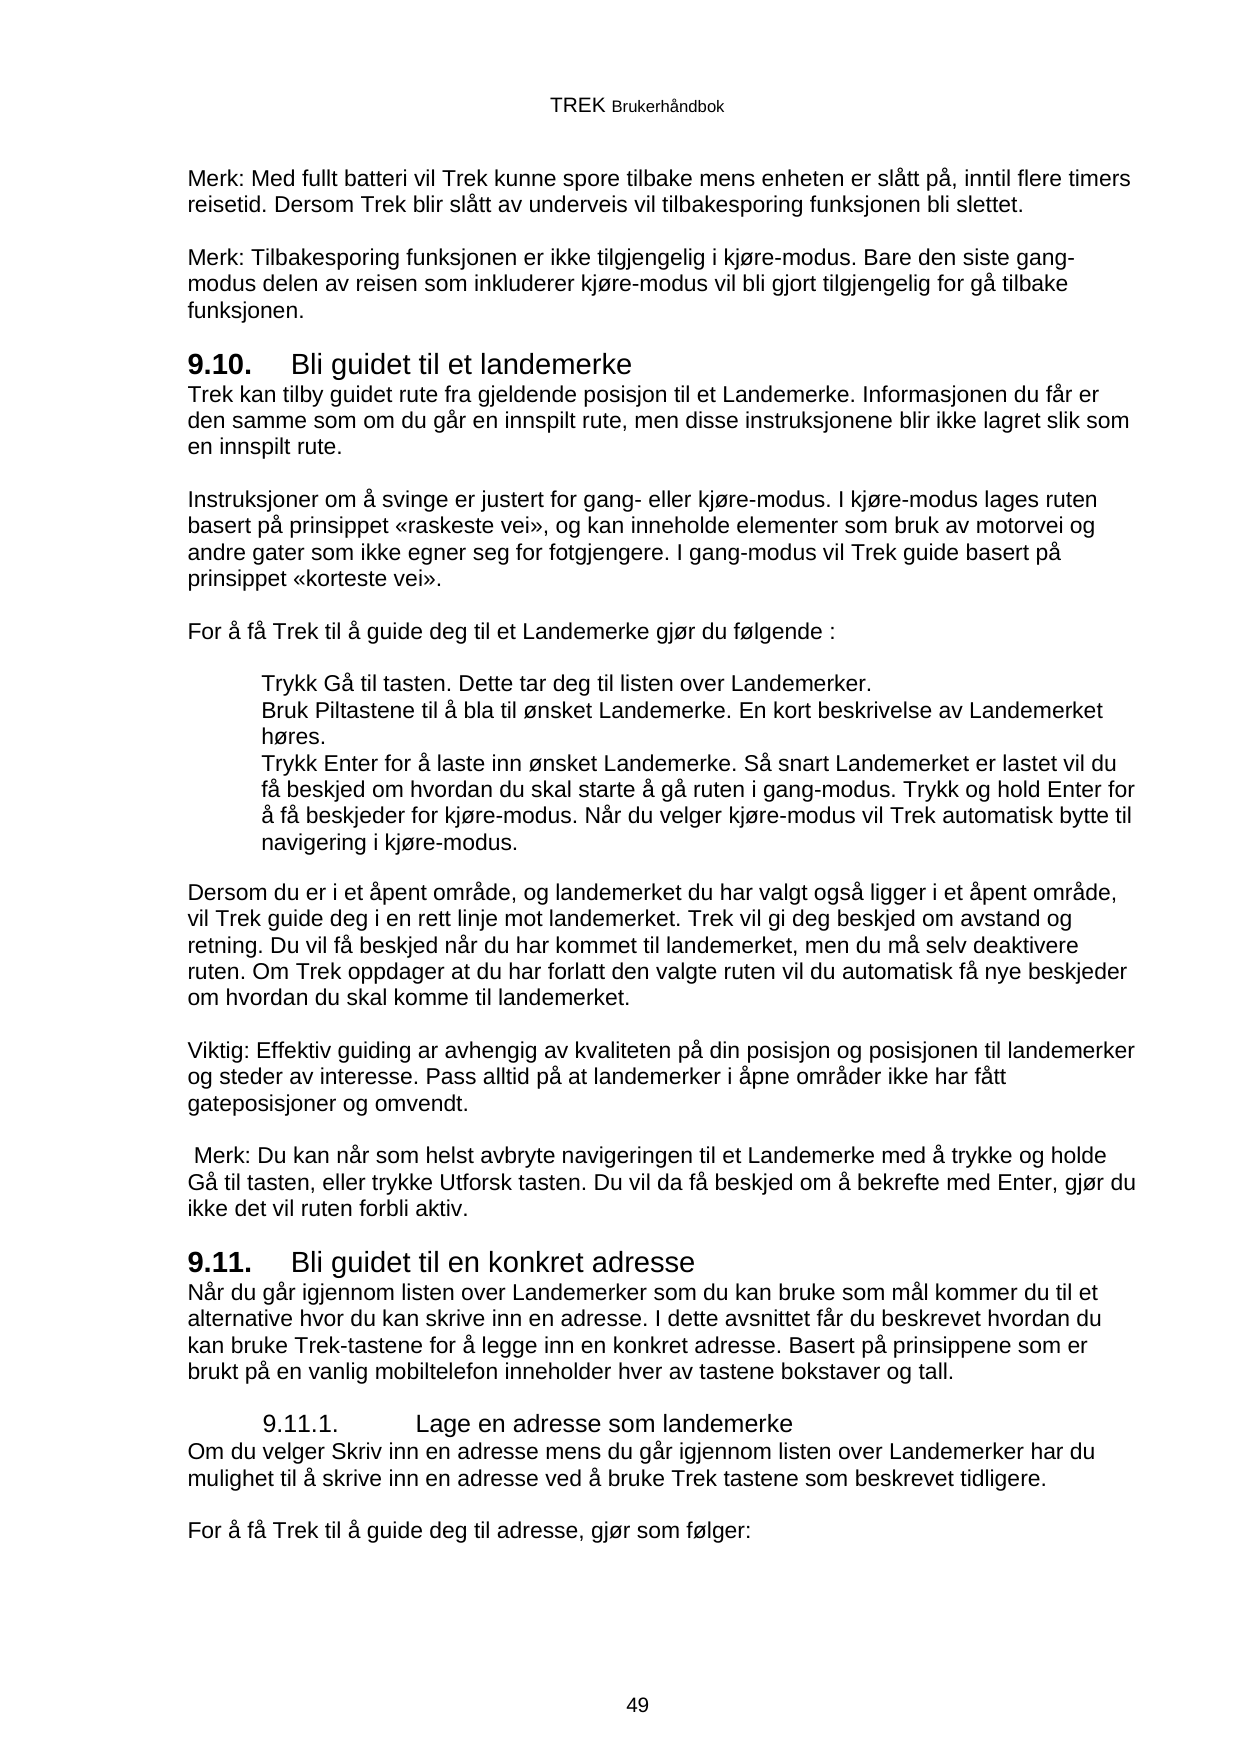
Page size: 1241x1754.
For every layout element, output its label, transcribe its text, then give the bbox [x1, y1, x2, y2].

text Merk: Tilbakesporing funksjonen er ikke tilgjengelig i kjøre-modus. Bare den siste gang-modus delen av reisen som inkluderer kjøre-modus vil bli gjort tilgjengelig for gå tilbake funksjonen. [187, 244, 1137, 323]
text For å få Trek til å guide deg til et Landemerke gjør du følgende : [187, 618, 1137, 644]
text Dersom du er i et åpent område, og landemerket du har valgt også ligger i et åpent område, vil Trek guide deg i en rett linje mot landemerket. Trek vil gi deg beskjed om avstand og retning. Du vil få beskjed når du har kommet til landemerket, men du må selv deaktivere ruten. Om Trek oppdager at du har forlatt den valgte ruten vil du automatisk få nye beskjeder om hvordan du skal komme til landemerket. [187, 879, 1137, 1011]
text Merk: Du kan når som helst avbryte navigeringen til et Landemerke med å trykke og holde Gå til tasten, eller trykke Utforsk tasten. Du vil da få beskjed om å bekrefte med Enter, gjør du ikke det vil ruten forbli aktiv. [187, 1142, 1137, 1221]
text Trek kan tilby guidet rute fra gjeldende posisjon til et Landemerke. Informasjonen du får er den samme som om du går en innspilt rute, men disse instruksjonene blir ikke lagret slik som en innspilt rute. [187, 381, 1137, 459]
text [187, 165, 1137, 218]
text Trykk Gå til tasten. Dette tar deg til listen over Landemerker. Bruk Piltastene til å bla til ønsket Landemerke. En kort beskrivelse av Landemerket høres. Trykk Enter for å laste inn ønsket Landemerke. Så snart Landemerket er lastet vil du få beskjed om hvordan du skal starte å gå ruten i gang-modus. Trykk og hold Enter for å få beskjeder for kjøre-modus. Når du velger kjøre-modus vil Trek automatisk bytte til navigering i kjøre-modus. [261, 644, 1137, 879]
subtitle Bli guidet til en konkret adresse [187, 1245, 1137, 1279]
subtitle Bli guidet til et landemerke [187, 347, 1137, 381]
text Om du velger Skriv inn en adresse mens du går igjennom listen over Landemerker har du mulighet til å skrive inn en adresse ved å bruke Trek tastene som beskrevet tidligere. [187, 1438, 1137, 1491]
text Viktig: Effektiv guiding ar avhengig av kvaliteten på din posisjon og posisjonen til landemerker og steder av interesse. Pass alltid på at landemerker i åpne områder ikke har fått gateposisjoner og omvendt. [187, 1037, 1137, 1116]
text Når du går igjennom listen over Landemerker som du kan bruke som mål kommer du til et alternative hvor du kan skrive inn en adresse. I dette avsnittet får du beskrevet hvordan du kan bruke Trek-tastene for å legge inn en konkret adresse. Basert på prinsippene som er brukt på en vanlig mobiltelefon inneholder hver av tastene bokstaver og tall. [187, 1279, 1137, 1384]
subtitle Lage en adresse som landemerke [262, 1409, 1137, 1438]
text Instruksjoner om å svinge er justert for gang- eller kjøre-modus. I kjøre-modus lages ruten basert på prinsippet «raskeste vei», og kan inneholde elementer som bruk av motorvei og andre gater som ikke egner seg for fotgjengere. I gang-modus vil Trek guide basert på prinsippet «korteste vei». [187, 486, 1137, 591]
text For å få Trek til å guide deg til adresse, gjør som følger: [187, 1517, 1137, 1543]
